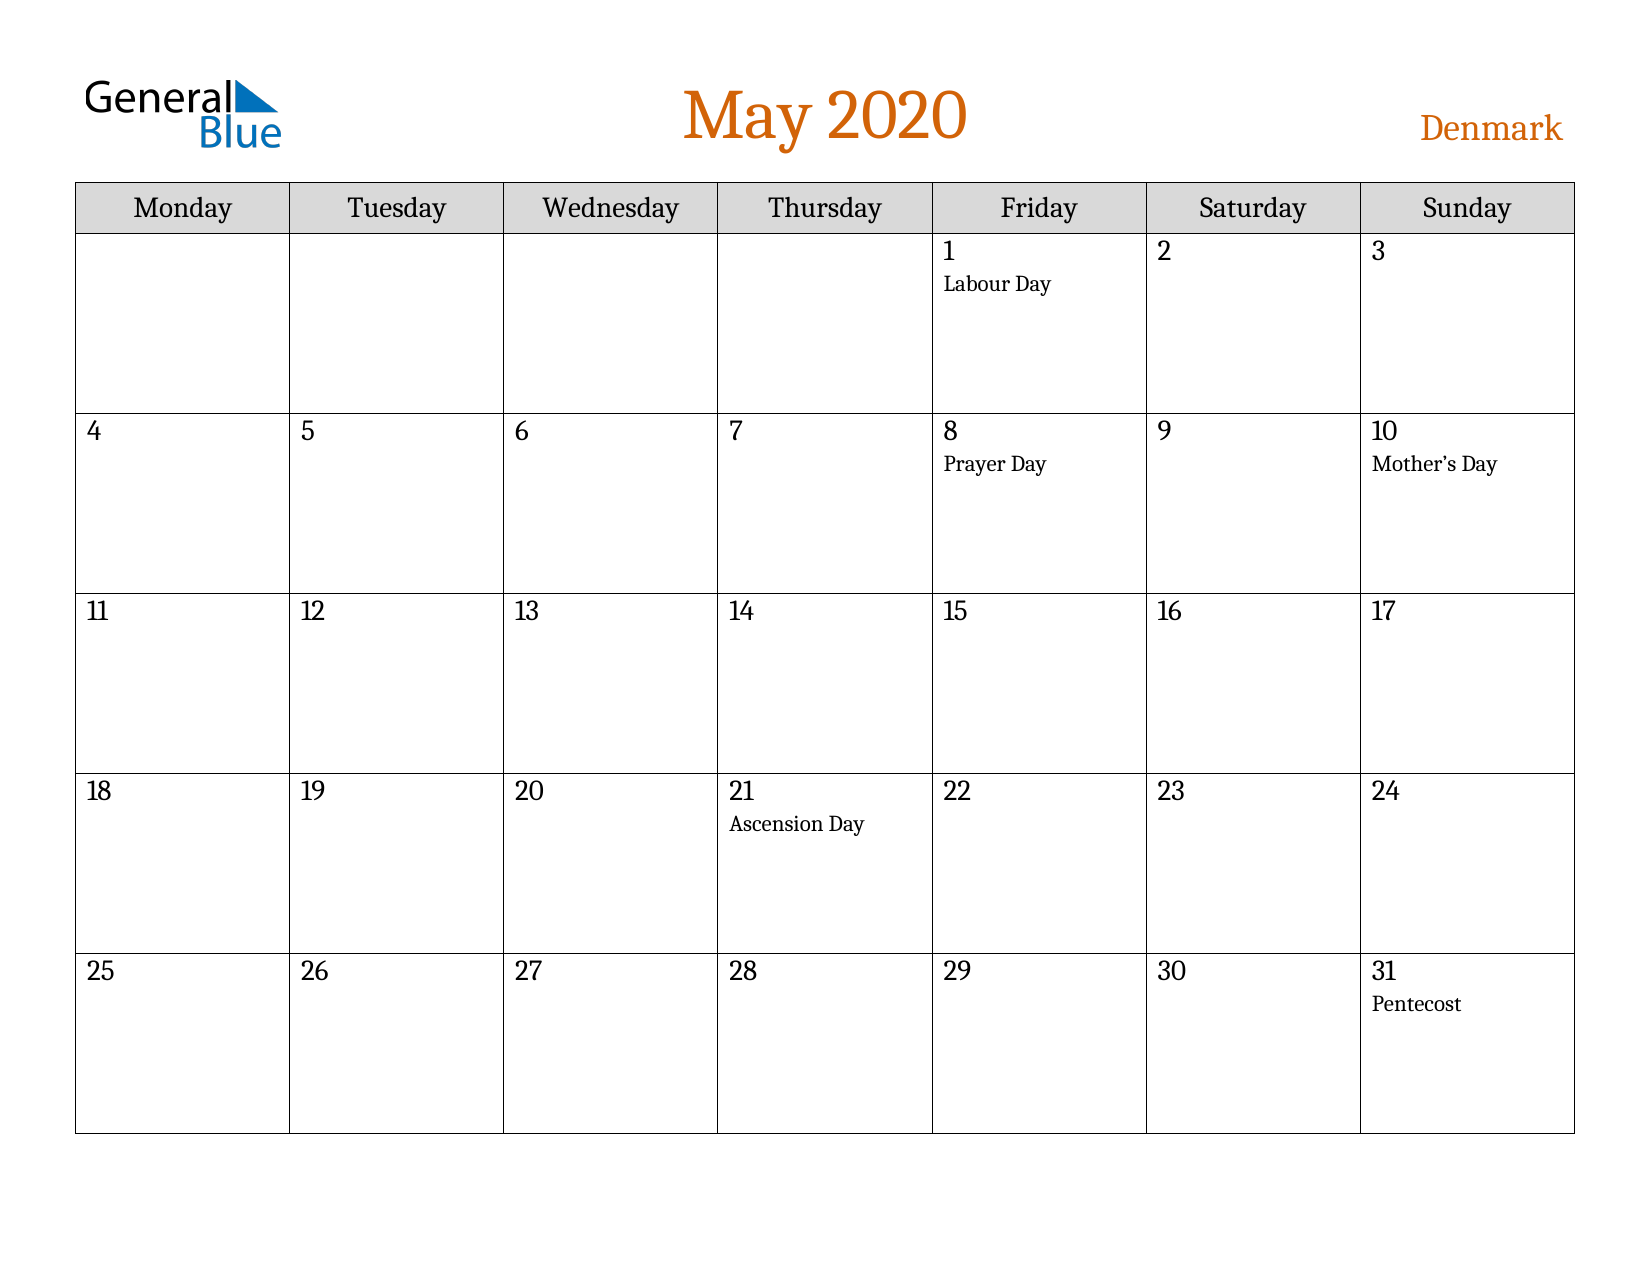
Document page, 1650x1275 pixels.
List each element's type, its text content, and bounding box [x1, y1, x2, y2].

table_cell [290, 810, 503, 953]
table_cell [718, 450, 932, 593]
table_cell 21 [718, 774, 932, 810]
table_cell 23 [1147, 774, 1360, 810]
table_cell [290, 990, 503, 1133]
table_cell [504, 450, 717, 593]
table_cell 7 [718, 414, 932, 450]
table_cell [1361, 630, 1574, 773]
table_cell [290, 270, 503, 413]
table_cell [718, 990, 932, 1133]
table_header Denmark [1146, 75, 1574, 182]
table_cell 19 [290, 774, 503, 810]
table_cell 11 [76, 594, 289, 630]
table_cell [933, 990, 1146, 1133]
table_cell [1147, 450, 1360, 593]
table_cell 25 [76, 954, 289, 990]
table_cell 17 [1361, 594, 1574, 630]
table_cell [1361, 270, 1574, 413]
table_cell 26 [290, 954, 503, 990]
table_cell [504, 630, 717, 773]
table_cell [1147, 270, 1360, 413]
table_cell 28 [718, 954, 932, 990]
table_cell Saturday [1147, 183, 1360, 233]
table_cell 6 [504, 414, 717, 450]
table_cell 18 [76, 774, 289, 810]
table_cell [290, 450, 503, 593]
table_cell 1 [933, 234, 1146, 270]
picture [86, 80, 281, 148]
table_cell 22 [933, 774, 1146, 810]
table_cell Friday [933, 183, 1146, 233]
table_cell [933, 810, 1146, 953]
table_cell [504, 810, 717, 953]
table_cell [1147, 990, 1360, 1133]
table_cell Labour Day [933, 270, 1146, 413]
table_cell [933, 630, 1146, 773]
table_cell Tuesday [290, 183, 503, 233]
table_cell [76, 990, 289, 1133]
table_cell Pentecost [1361, 990, 1574, 1133]
table_cell 2 [1147, 234, 1360, 270]
table_cell [76, 810, 289, 953]
table_cell [290, 234, 503, 270]
table_cell Prayer Day [933, 450, 1146, 593]
table_cell Sunday [1361, 183, 1574, 233]
table_cell 8 [933, 414, 1146, 450]
table_cell [1147, 630, 1360, 773]
table_cell [504, 234, 717, 270]
table_cell 9 [1147, 414, 1360, 450]
table_cell [290, 630, 503, 773]
table_cell [76, 270, 289, 413]
table_cell Ascension Day [718, 810, 932, 953]
table_cell Thursday [718, 183, 932, 233]
table_cell [718, 630, 932, 773]
table_cell 27 [504, 954, 717, 990]
table_cell Mother’s Day [1361, 450, 1574, 593]
table_header May 2020 [504, 75, 1146, 182]
table_header [76, 75, 503, 182]
table_cell [1147, 810, 1360, 953]
table_cell 15 [933, 594, 1146, 630]
table_cell [76, 450, 289, 593]
table_cell 30 [1147, 954, 1360, 990]
table_cell 5 [290, 414, 503, 450]
table_cell [718, 270, 932, 413]
table_cell [1361, 810, 1574, 953]
table_cell 14 [718, 594, 932, 630]
table_cell Wednesday [504, 183, 717, 233]
table_cell 29 [933, 954, 1146, 990]
table_cell 10 [1361, 414, 1574, 450]
table_cell [504, 990, 717, 1133]
table_cell [718, 234, 932, 270]
table_cell 12 [290, 594, 503, 630]
table_cell 13 [504, 594, 717, 630]
table_cell 31 [1361, 954, 1574, 990]
table_cell [504, 270, 717, 413]
table_cell 3 [1361, 234, 1574, 270]
table_cell [76, 630, 289, 773]
table_cell 20 [504, 774, 717, 810]
table_cell 4 [76, 414, 289, 450]
table_cell 16 [1147, 594, 1360, 630]
table_cell [76, 234, 289, 270]
table_cell Monday [76, 183, 289, 233]
table_cell 24 [1361, 774, 1574, 810]
